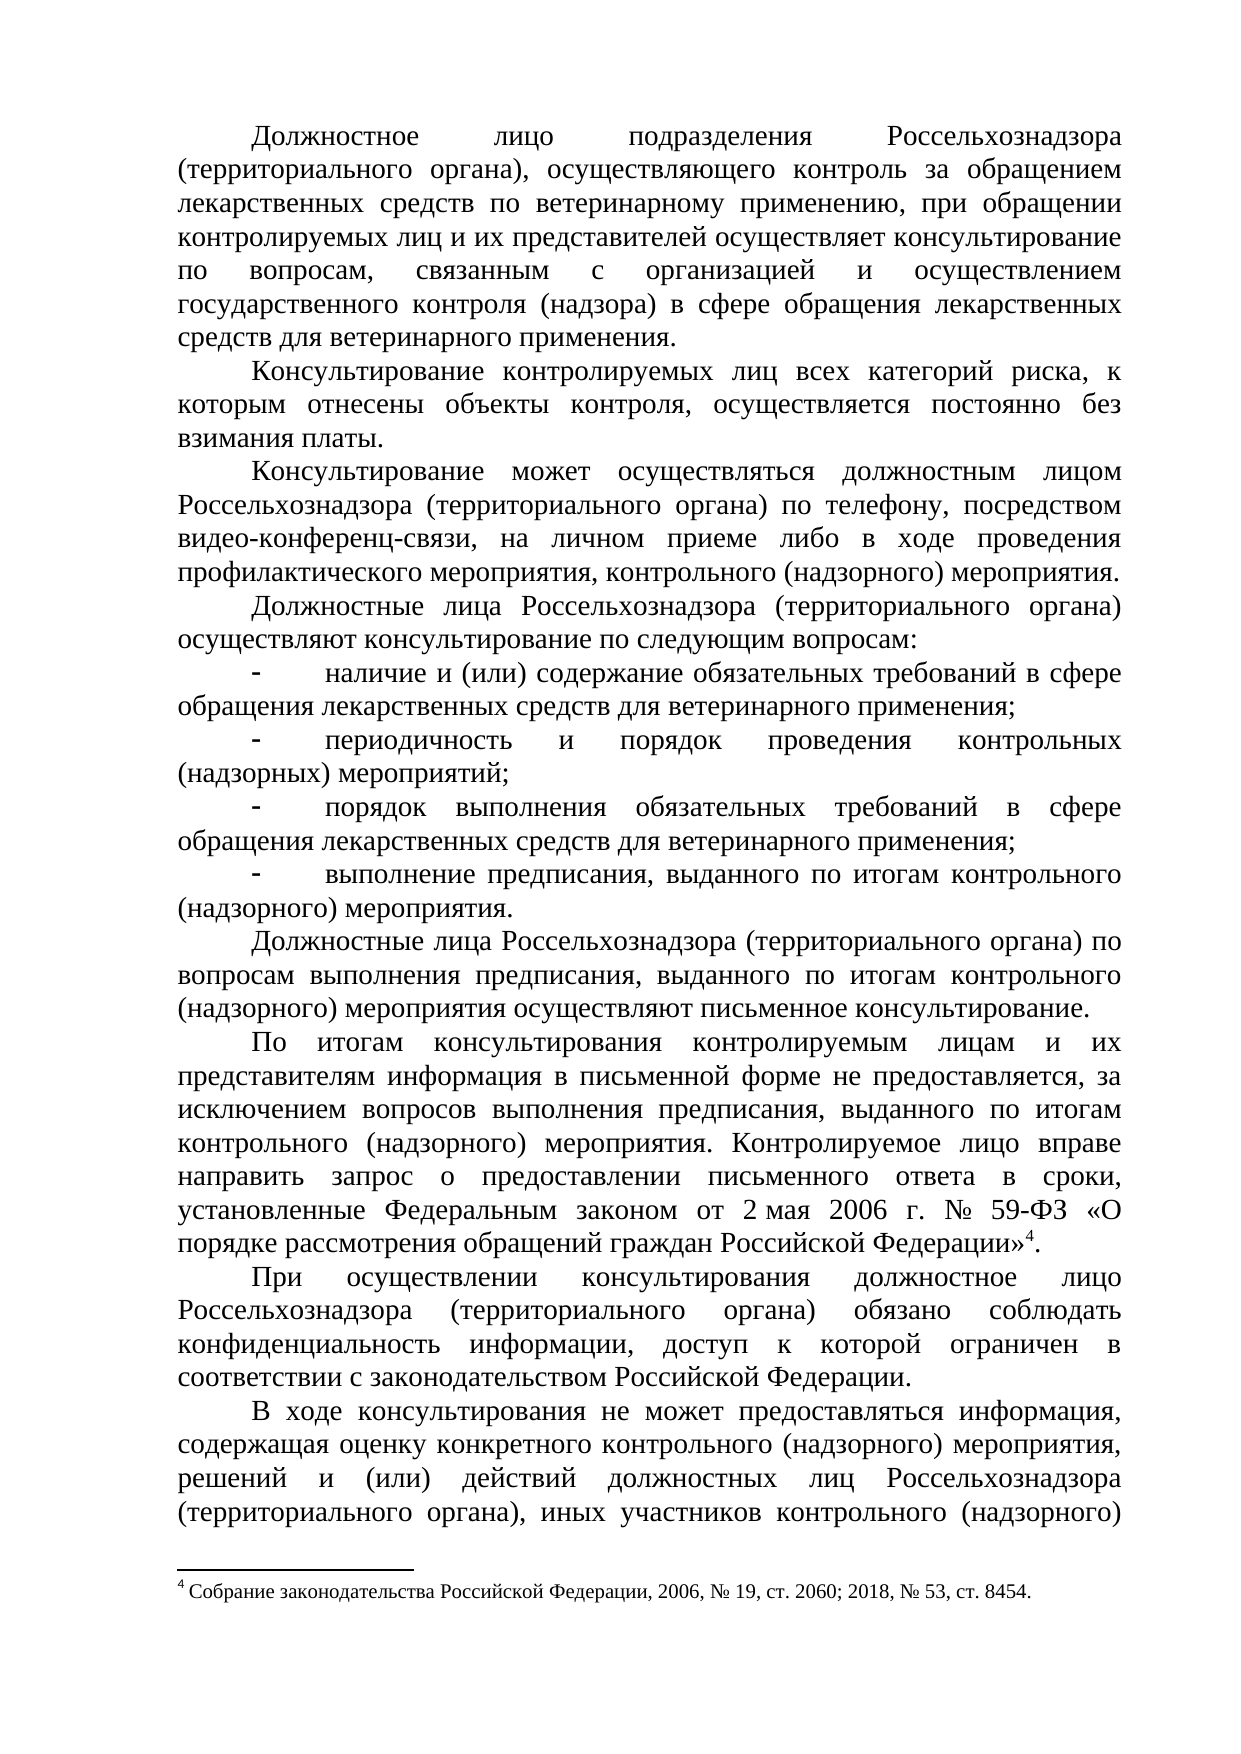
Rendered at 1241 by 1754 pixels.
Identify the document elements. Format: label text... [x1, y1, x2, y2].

text При осуществлении консультирования должностное лицо Россельхознадзора (территориального органа) обязано соблюдать конфиденциальность информации, доступ к которой ограничен в соответствии с законодательством Российской Федерации. [177, 1259, 1122, 1393]
text По итогам консультирования контролируемым лицам и их представителям информация в письменной форме не предоставляется, за исключением вопросов выполнения предписания, выданного по итогам контрольного (надзорного) мероприятия. Контролируемое лицо вправе направить запрос о предоставлении письменного ответа в сроки, установленные Федеральным законом от 2 мая 2006 г. № 59-ФЗ «О порядке рассмотрения обращений граждан Российской Федерации». [177, 1024, 1122, 1259]
list наличие и (или) содержание обязательных требований в сфере обращения лекарственных средств для ветеринарного применения; [177, 655, 1122, 722]
list порядок выполнения обязательных требований в сфере обращения лекарственных средств для ветеринарного применения; [177, 789, 1122, 856]
list выполнение предписания, выданного по итогам контрольного (надзорного) мероприятия. [177, 856, 1122, 923]
text Должностные лица Россельхознадзора (территориального органа) осуществляют консультирование по следующим вопросам: [177, 588, 1122, 655]
text Консультирование контролируемых лиц всех категорий риска, к которым отнесены объекты контроля, осуществляется постоянно без взимания платы. [177, 353, 1122, 453]
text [177, 1393, 1122, 1527]
text Должностные лица Россельхознадзора (территориального органа) по вопросам выполнения предписания, выданного по итогам контрольного (надзорного) мероприятия осуществляют письменное консультирование. [177, 923, 1122, 1024]
text Должностное лицо подразделения Россельхознадзора (территориального органа), осуществляющего контроль за обращением лекарственных средств по ветеринарному применению, при обращении контролируемых лиц и их представителей осуществляет консультирование по вопросам, связанным с организацией и осуществлением государственного контроля (надзора) в сфере обращения лекарственных средств для ветеринарного применения. [177, 118, 1122, 353]
list периодичность и порядок проведения контрольных (надзорных) мероприятий; [177, 722, 1122, 789]
text Консультирование может осуществляться должностным лицом Россельхознадзора (территориального органа) по телефону, посредством видео-конференц-связи, на личном приеме либо в ходе проведения профилактического мероприятия, контрольного (надзорного) мероприятия. [177, 453, 1122, 588]
